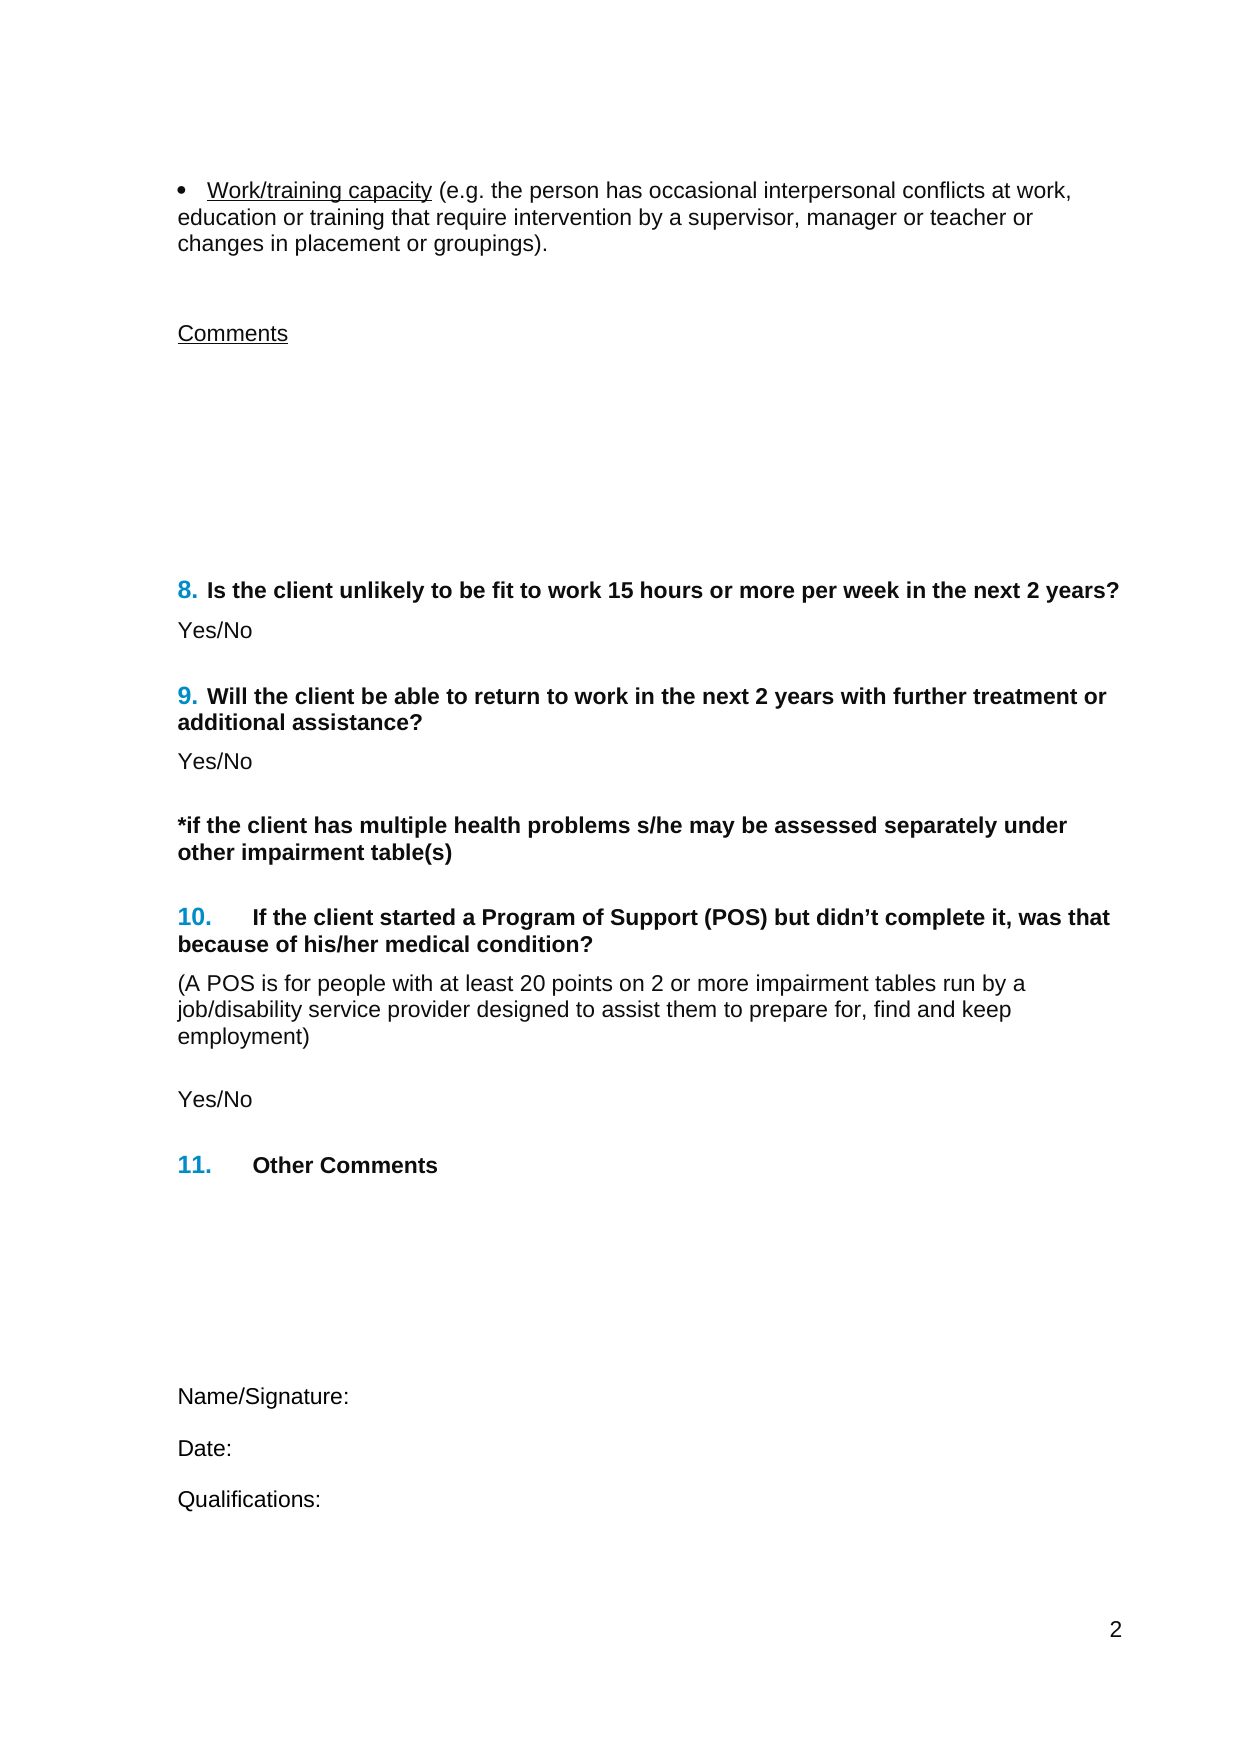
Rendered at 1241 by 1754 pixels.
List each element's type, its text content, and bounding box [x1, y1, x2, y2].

text Name/Signature: [177, 1383, 1122, 1409]
list Work/training capacity (e.g. the person has occasional interpersonal conflicts at work, education or training that require intervention by a supervisor, manager or teacher or changes in placement or groupings). [177, 177, 1122, 256]
text Date: [177, 1434, 1122, 1461]
text Qualifications: [177, 1486, 1122, 1512]
list If the client started a Program of Support (POS) but didn’t complete it, was that because of his/her medical condition? [177, 902, 1122, 957]
text Comments [177, 294, 1122, 346]
list Other Comments [177, 1150, 1122, 1179]
text *if the client has multiple health problems s/he may be assessed separately under other impairment table(s) [177, 812, 1122, 865]
text (A POS is for people with at least 20 points on 2 or more impairment tables run by a job/disability service provider designed to assist them to prepare for, find and keep employment) [177, 970, 1122, 1049]
text Yes/No [177, 748, 1122, 774]
text Yes/No [177, 1086, 1122, 1113]
list Will the client be able to return to work in the next 2 years with further treatment or additional assistance? [177, 681, 1122, 736]
list Is the client unlikely to be fit to work 15 hours or more per week in the next 2 years? [177, 576, 1122, 604]
text Yes/No [177, 617, 1122, 643]
